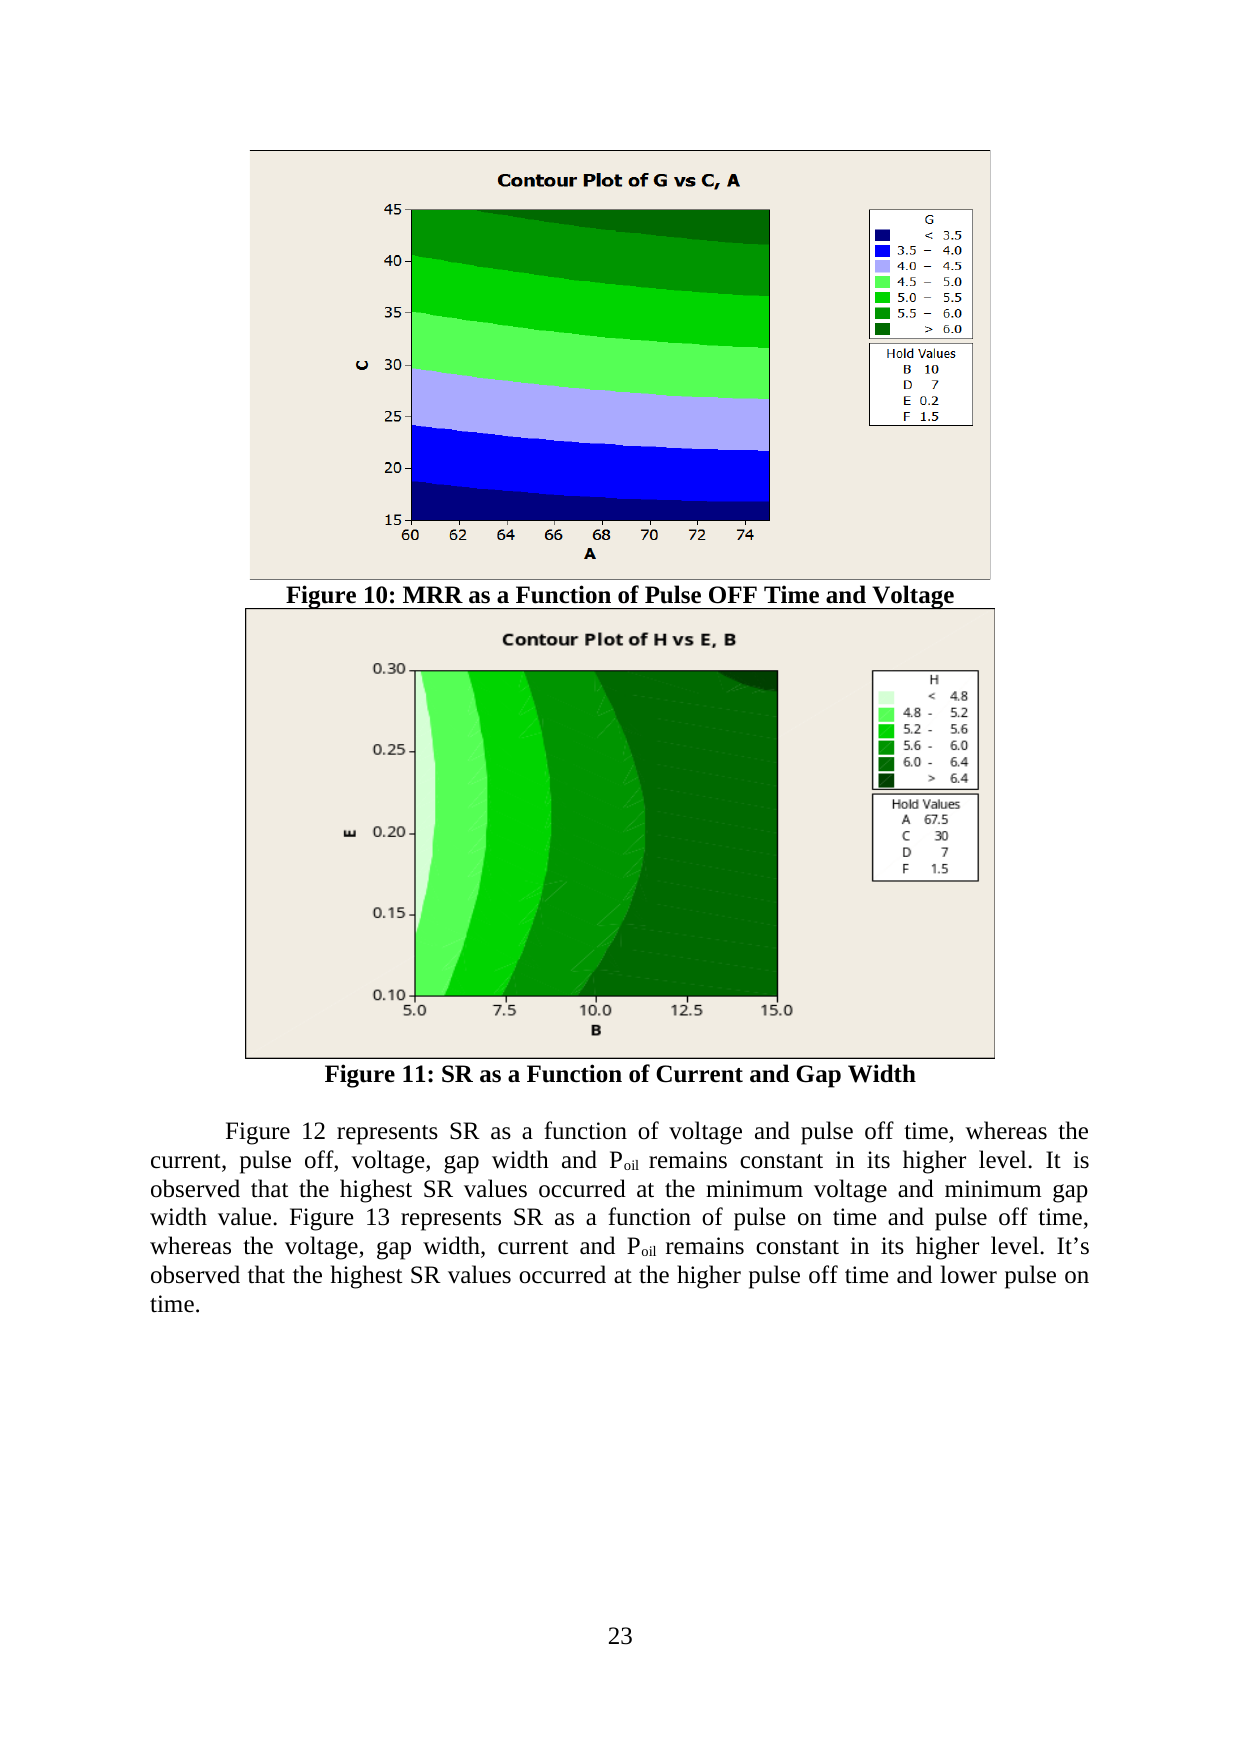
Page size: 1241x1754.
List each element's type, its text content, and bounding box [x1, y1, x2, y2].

text Figure 11: SR as a Function of Current and Gap Width [150, 1059, 1090, 1087]
text Figure 10: MRR as a Function of Pulse OFF Time and Voltage [150, 580, 1090, 609]
picture [249, 150, 991, 580]
text Figure 12 represents SR as a function of voltage and pulse off time, whereas the current, pulse off, voltage, gap width and Poil remains constant in its higher level. It is observed that the highest SR values occurred at the minimum voltage and minimum gap width value. Figure 13 represents SR as a function of pulse on time and pulse off time, whereas the voltage, gap width, current and Poil remains constant in its higher level. It’s observed that the highest SR values occurred at the higher pulse off time and lower pulse on time. [150, 1116, 1090, 1317]
